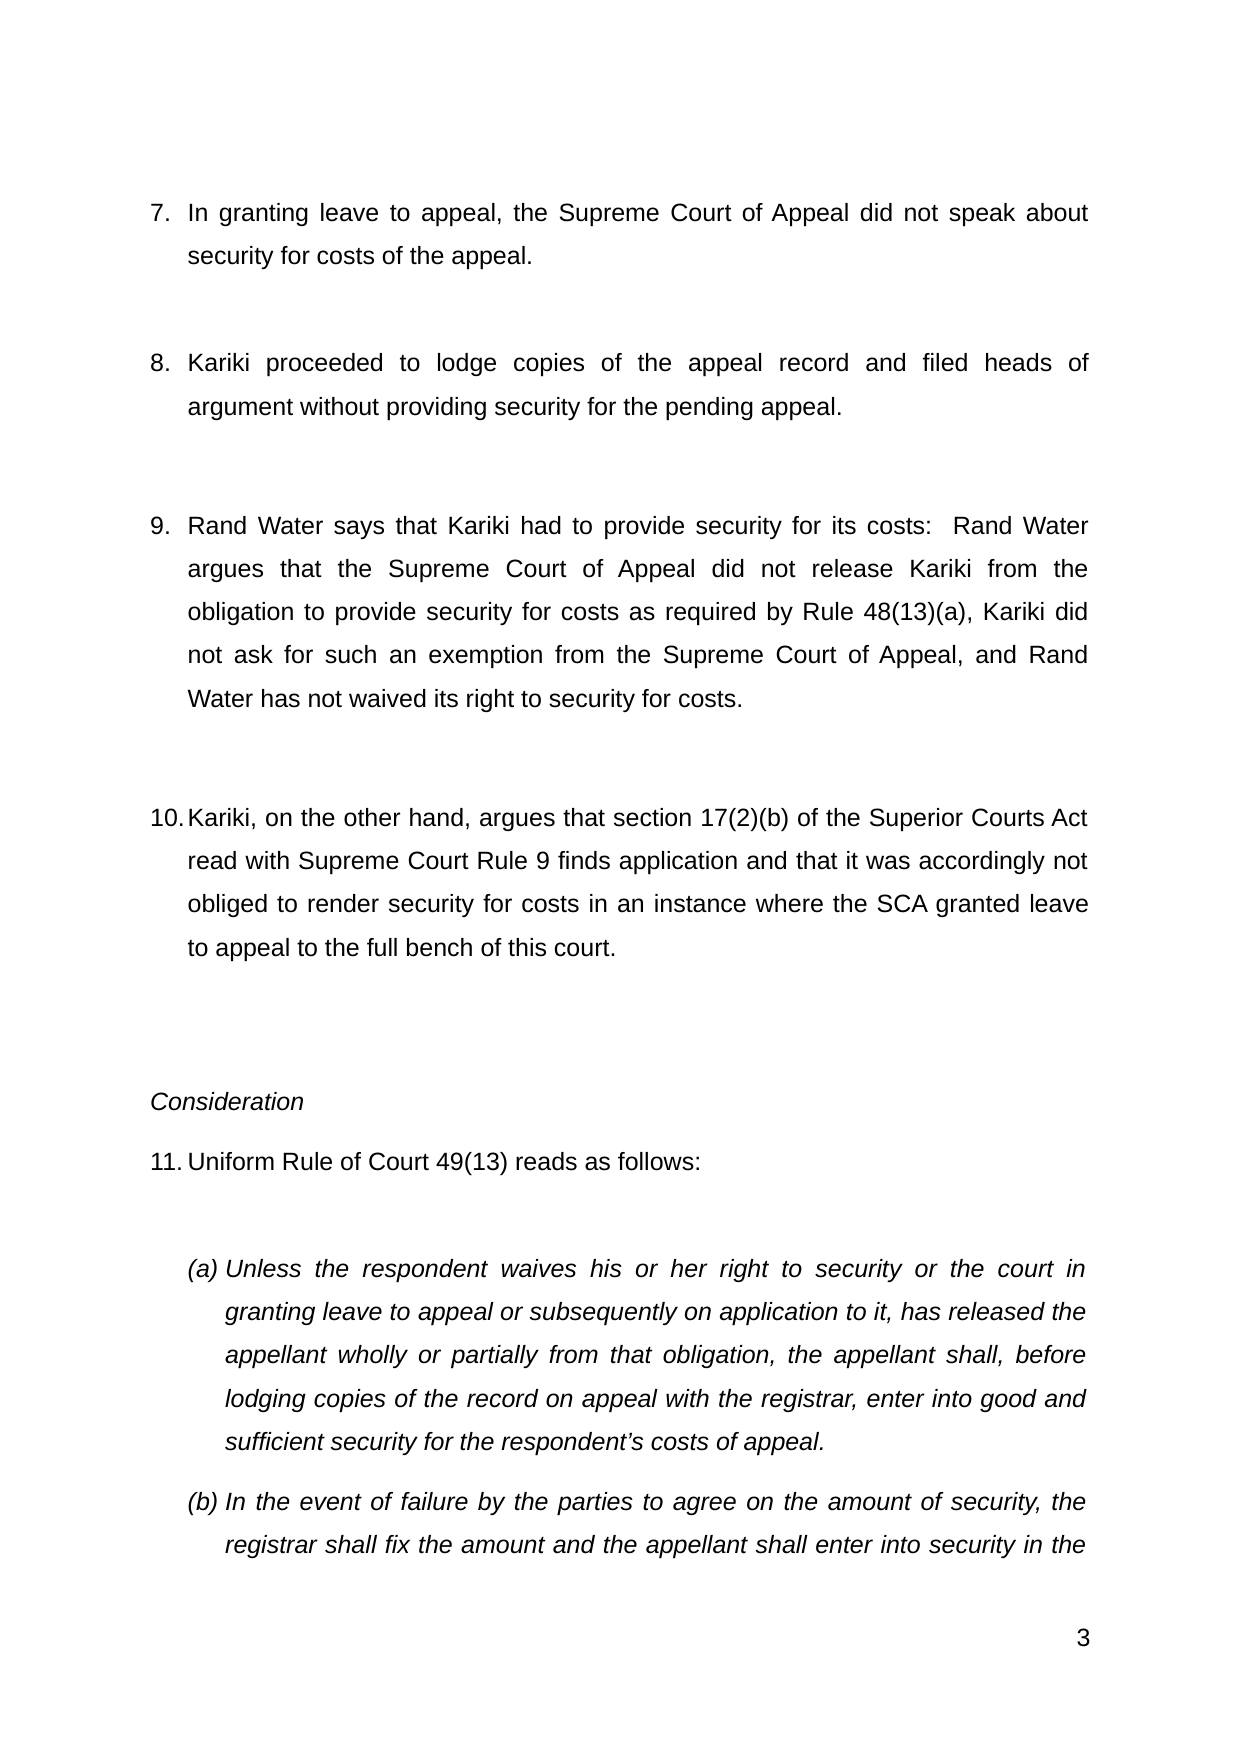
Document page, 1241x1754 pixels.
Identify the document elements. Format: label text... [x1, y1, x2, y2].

text (a) Unless the respondent waives his or her right to security or the court in granting leave to appeal or subsequently on application to it, has released the appellant wholly or partially from that obligation, the appellant shall, before lodging copies of the record on appeal with the registrar, enter into good and sufficient security for the respondent’s costs of appeal. [187, 1254, 1090, 1455]
text 11. Uniform Rule of Court 49(13) reads as follows: [150, 1147, 1090, 1175]
text 10. Kariki, on the other hand, argues that section 17(2)(b) of the Superior Courts Act read with Supreme Court Rule 9 finds application and that it was accordingly not obliged to render security for costs in an instance where the SCA granted leave to appeal to the full bench of this court. [150, 803, 1090, 961]
text 9. Rand Water says that Kariki had to provide security for its costs: Rand Water argues that the Supreme Court of Appeal did not release Kariki from the obligation to provide security for costs as required by Rule 48(13)(a), Kariki did not ask for such an exemption from the Supreme Court of Appeal, and Rand Water has not waived its right to security for costs. [150, 511, 1090, 712]
text 7. In granting leave to appeal, the Supreme Court of Appeal did not speak about security for costs of the appeal. [150, 198, 1090, 269]
text 8. Kariki proceeded to lodge copies of the appeal record and filed heads of argument without providing security for the pending appeal. [150, 348, 1090, 420]
text Consideration [150, 1087, 1090, 1116]
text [187, 1486, 1090, 1558]
